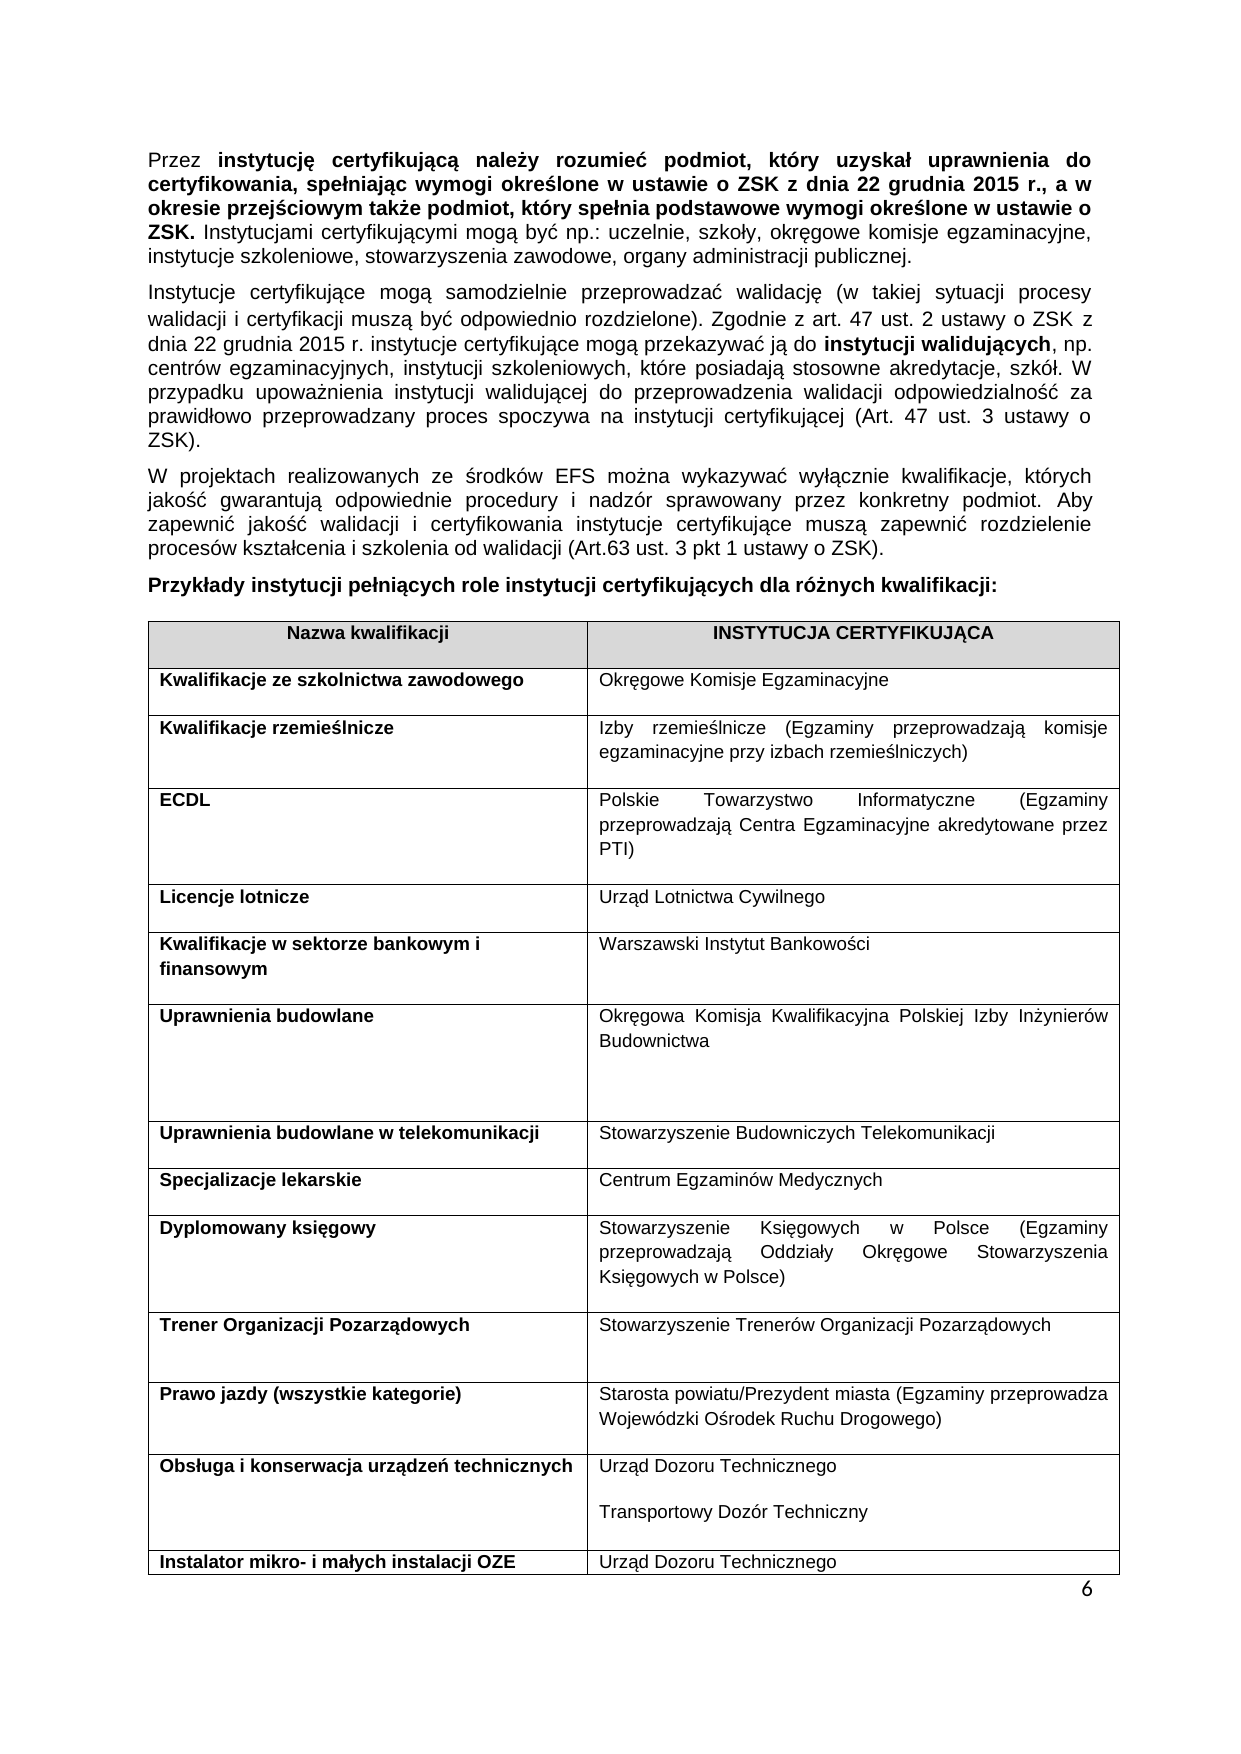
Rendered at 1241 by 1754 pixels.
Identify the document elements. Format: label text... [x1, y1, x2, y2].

table_cell Kwalifikacje ze szkolnictwa zawodowego [149, 669, 587, 715]
table_cell Urząd Dozoru Technicznego Transportowy Dozór Techniczny [588, 1455, 1119, 1550]
table_cell Uprawnienia budowlane [149, 1005, 587, 1121]
table_cell Kwalifikacje w sektorze bankowym i finansowym [149, 933, 587, 1004]
text Przez instytucję certyfikującą należy rozumieć podmiot, który uzyskał uprawnienia do certyfikowania, spełniając wymogi określone w ustawie o ZSK z dnia 22 grudnia 2015 r., a w okresie przejściowym także podmiot, który spełnia podstawowe wymogi określone w ustawie o ZSK. Instytucjami certyfikującymi mogą być np.: uczelnie, szkoły, okręgowe komisje egzaminacyjne, instytucje szkoleniowe, stowarzyszenia zawodowe, organy administracji publicznej. [148, 148, 1093, 267]
text Przykłady instytucji pełniących role instytucji certyfikujących dla różnych kwalifikacji: [148, 572, 1093, 596]
table_cell Stowarzyszenie Budowniczych Telekomunikacji [588, 1122, 1119, 1168]
table_cell Dyplomowany księgowy [149, 1216, 587, 1312]
table_cell Urząd Lotnictwa Cywilnego [588, 885, 1119, 932]
table_cell Stowarzyszenie Księgowych w Polsce (Egzaminy przeprowadzają Oddziały Okręgowe Stowarzyszenia Księgowych w Polsce) [588, 1216, 1119, 1312]
text W projektach realizowanych ze środków EFS można wykazywać wyłącznie kwalifikacje, których jakość gwarantują odpowiednie procedury i nadzór sprawowany przez konkretny podmiot. Aby zapewnić jakość walidacji i certyfikowania instytucje certyfikujące muszą zapewnić rozdzielenie procesów kształcenia i szkolenia od walidacji (Art.63 ust. 3 pkt 1 ustawy o ZSK). [148, 464, 1093, 560]
table_cell Specjalizacje lekarskie [149, 1169, 587, 1215]
table_cell Trener Organizacji Pozarządowych [149, 1313, 587, 1382]
table_cell ECDL [149, 789, 587, 884]
table_cell Prawo jazdy (wszystkie kategorie) [149, 1383, 587, 1454]
text Instytucje certyfikujące mogą samodzielnie przeprowadzać walidację (w takiej sytuacji procesy walidacji i certyfikacji muszą być odpowiednio rozdzielone). Zgodnie z art. 47 ust. 2 ustawy o ZSK z dnia 22 grudnia 2015 r. instytucje certyfikujące mogą przekazywać ją do instytucji walidujących, np. centrów egzaminacyjnych, instytucji szkoleniowych, które posiadają stosowne akredytacje, szkół. W przypadku upoważnienia instytucji walidującej do przeprowadzenia walidacji odpowiedzialność za prawidłowo przeprowadzany proces spoczywa na instytucji certyfikującej (Art. 47 ust. 3 ustawy o ZSK). [148, 280, 1093, 452]
table_cell Kwalifikacje rzemieślnicze [149, 716, 587, 787]
table_cell Warszawski Instytut Bankowości [588, 933, 1119, 1004]
table_cell Izby rzemieślnicze (Egzaminy przeprowadzają komisje egzaminacyjne przy izbach rzemieślniczych) [588, 716, 1119, 787]
table_cell Stowarzyszenie Trenerów Organizacji Pozarządowych [588, 1313, 1119, 1382]
table_cell Centrum Egzaminów Medycznych [588, 1169, 1119, 1215]
table_header INSTYTUCJA CERTYFIKUJĄCA [588, 622, 1119, 668]
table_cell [588, 1551, 1119, 1573]
table_cell Starosta powiatu/Prezydent miasta (Egzaminy przeprowadza Wojewódzki Ośrodek Ruchu Drogowego) [588, 1383, 1119, 1454]
table_cell Okręgowa Komisja Kwalifikacyjna Polskiej Izby Inżynierów Budownictwa [588, 1005, 1119, 1121]
table_cell Okręgowe Komisje Egzaminacyjne [588, 669, 1119, 715]
table_header Nazwa kwalifikacji [149, 622, 587, 668]
table_cell Licencje lotnicze [149, 885, 587, 932]
table_cell Uprawnienia budowlane w telekomunikacji [149, 1122, 587, 1168]
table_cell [149, 1551, 587, 1573]
table_cell Obsługa i konserwacja urządzeń technicznych [149, 1455, 587, 1550]
table_cell Polskie Towarzystwo Informatyczne (Egzaminy przeprowadzają Centra Egzaminacyjne akredytowane przez PTI) [588, 789, 1119, 884]
